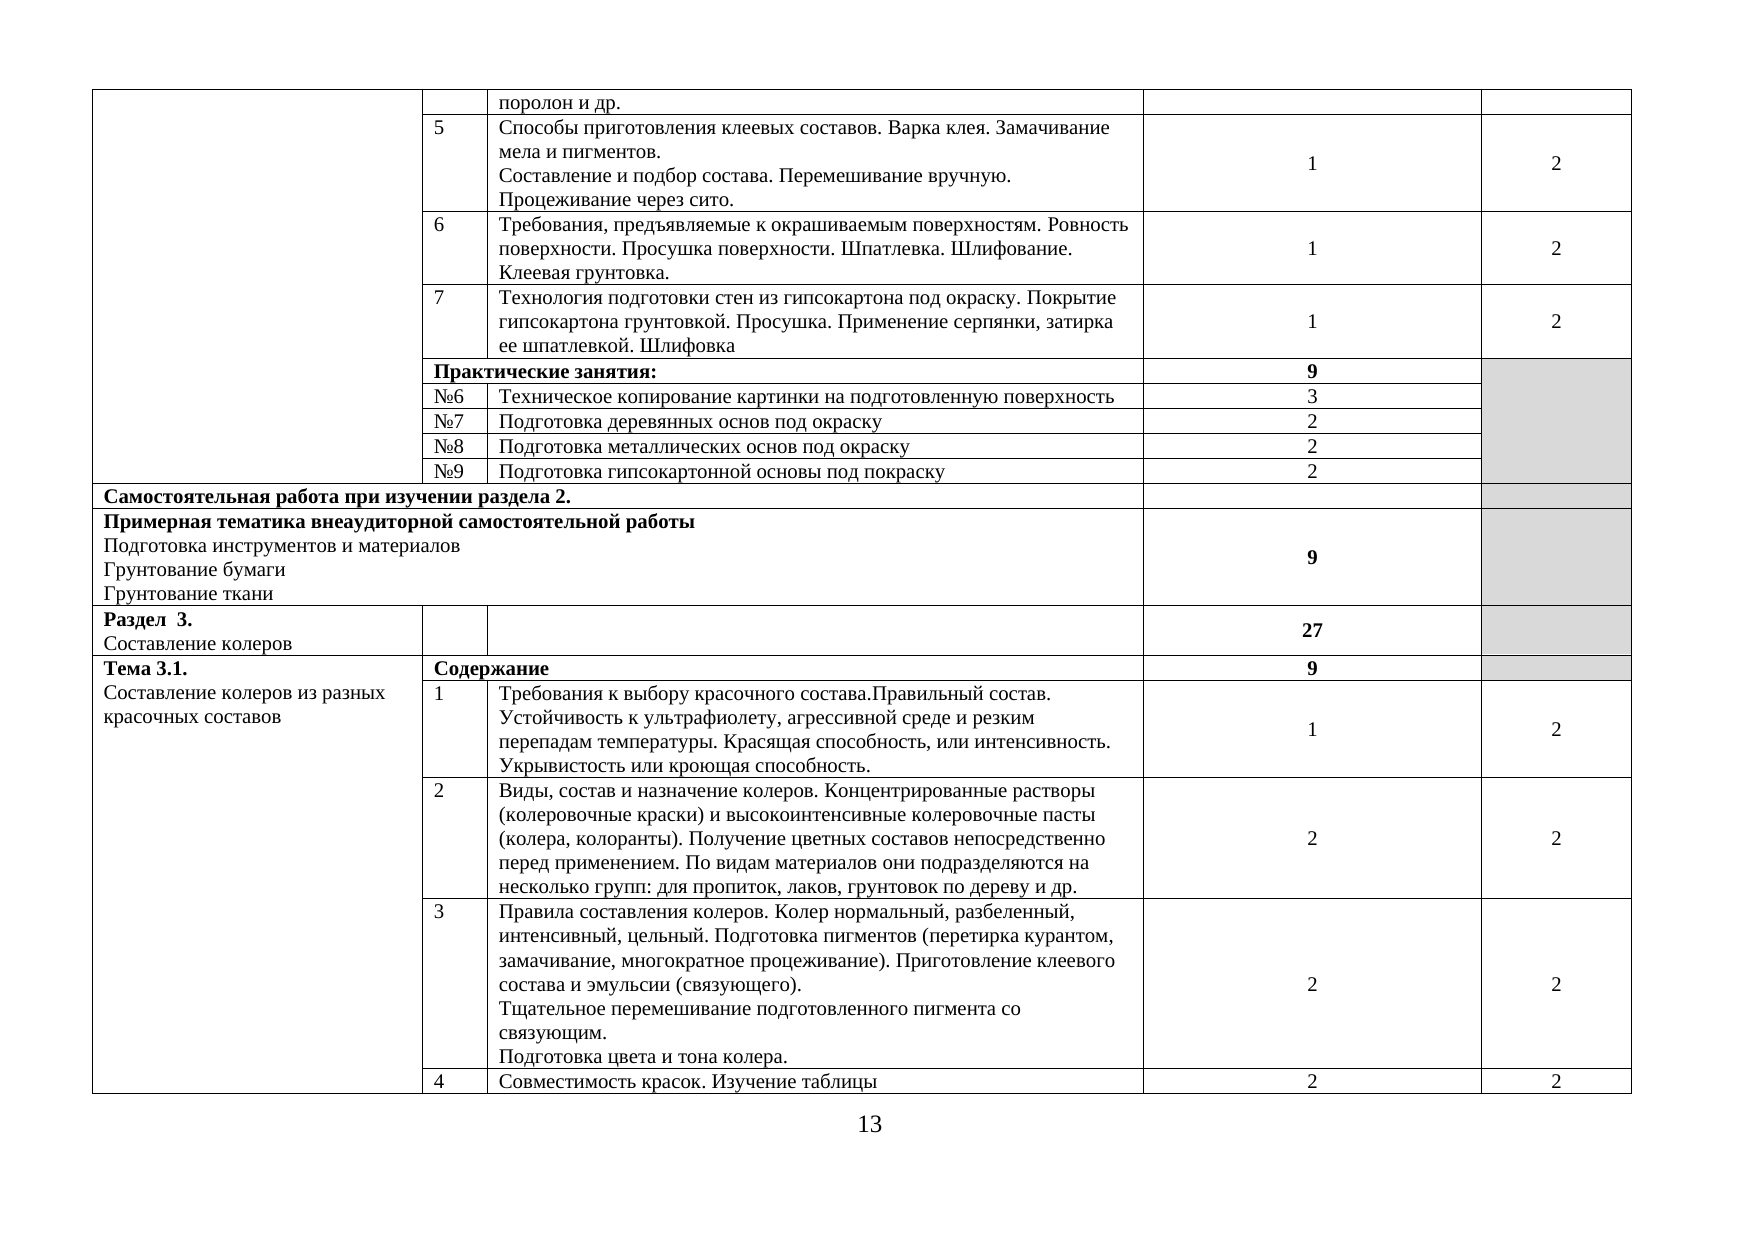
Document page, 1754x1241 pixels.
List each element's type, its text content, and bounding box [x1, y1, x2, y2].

table_cell Подготовка деревянных основ под окраску [488, 409, 1143, 433]
table_cell 2 [1144, 899, 1481, 1068]
table_cell 5 [423, 115, 487, 211]
table_cell 2 [1482, 212, 1631, 284]
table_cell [488, 90, 1143, 114]
table_cell 2 [1144, 434, 1481, 458]
table_cell 2 [1482, 681, 1631, 777]
table_cell 2 [423, 778, 487, 898]
table_cell 1 [1144, 285, 1481, 357]
table_cell 9 [1144, 359, 1481, 383]
table_cell №6 [423, 384, 487, 408]
table_cell 9 [1144, 509, 1481, 605]
table_cell 1 [1144, 212, 1481, 284]
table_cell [488, 1069, 1143, 1093]
table_cell 2 [1482, 778, 1631, 898]
table_cell Практические занятия: [423, 359, 1143, 383]
table_cell 2 [1482, 285, 1631, 357]
table_cell [1144, 484, 1481, 508]
table_cell 2 [1144, 778, 1481, 898]
table_cell 7 [423, 285, 487, 357]
table_cell 1 [423, 681, 487, 777]
table_cell 2 [1144, 459, 1481, 483]
table_cell №8 [423, 434, 487, 458]
table_cell Тема 3.1. Составление колеров из разных красочных составов [93, 656, 422, 1093]
table_cell Подготовка гипсокартонной основы под покраску [488, 459, 1143, 483]
table_cell [1482, 484, 1631, 508]
table_cell 4 [423, 90, 487, 114]
table_cell 2 [1144, 90, 1481, 114]
table_cell Подготовка металлических основ под окраску [488, 434, 1143, 458]
table_cell Виды, состав и назначение колеров. Концентрированные растворы (колеровочные краски) и высокоинтенсивные колеровочные пасты (колера, колоранты). Получение цветных составов непосредственно перед применением. По видам материалов они подразделяются на несколько групп: для пропиток, лаков, грунтовок по дереву и др. [488, 778, 1143, 898]
table_cell Содержание [423, 656, 1143, 680]
table_cell Примерная тематика внеаудиторной самостоятельной работы Подготовка инструментов и материалов Грунтование бумаги Грунтование ткани [93, 509, 1143, 605]
table_cell 2 [1482, 90, 1631, 114]
table_cell №9 [423, 459, 487, 483]
table_cell Требования, предъявляемые к окрашиваемым поверхностям. Ровность поверхности. Просушка поверхности. Шпатлевка. Шлифование. Клеевая грунтовка. [488, 212, 1143, 284]
table_cell 2 [1482, 115, 1631, 211]
table_cell 4 [423, 1069, 487, 1093]
table_cell №7 [423, 409, 487, 433]
table_cell [1482, 656, 1631, 680]
table_cell Способы приготовления клеевых составов. Варка клея. Замачивание мела и пигментов. Составление и подбор состава. Перемешивание вручную. Процеживание через сито. [488, 115, 1143, 211]
table_cell 1 [1144, 115, 1481, 211]
table_cell [1482, 509, 1631, 605]
table_cell 3 [423, 899, 487, 1068]
table_cell [1482, 606, 1631, 654]
table_cell 27 [1144, 606, 1481, 654]
table_cell Технология подготовки стен из гипсокартона под окраску. Покрытие гипсокартона грунтовкой. Просушка. Применение серпянки, затирка ее шпатлевкой. Шлифовка [488, 285, 1143, 357]
table_cell Раздел 3. Составление колеров [93, 606, 422, 654]
table_cell [488, 606, 1143, 654]
table_cell 3 [1144, 384, 1481, 408]
table_cell Самостоятельная работа при изучении раздела 2. [93, 484, 1143, 508]
table_cell Правила составления колеров. Колер нормальный, разбеленный, интенсивный, цельный. Подготовка пигментов (перетирка курантом, замачивание, многократное процеживание). Приготовление клеевого состава и эмульсии (связующего). Тщательное перемешивание подготовленного пигмента со связующим. Подготовка цвета и тона колера. [488, 899, 1143, 1068]
table_cell Техническое копирование картинки на подготовленную поверхность [488, 384, 1143, 408]
table_cell [1482, 359, 1631, 483]
table_cell 2 [1482, 899, 1631, 1068]
table_cell 9 [1144, 656, 1481, 680]
table_cell 1 [1144, 681, 1481, 777]
table_cell 2 [1482, 1069, 1631, 1093]
table_cell 6 [423, 212, 487, 284]
table_cell Требования к выбору красочного состава.Правильный состав. Устойчивость к ультрафиолету, агрессивной среде и резким перепадам температуры. Красящая способность, или интенсивность. Укрывистость или кроющая способность. [488, 681, 1143, 777]
table_cell 2 [1144, 409, 1481, 433]
table_cell [423, 606, 487, 654]
table_cell 2 [1144, 1069, 1481, 1093]
